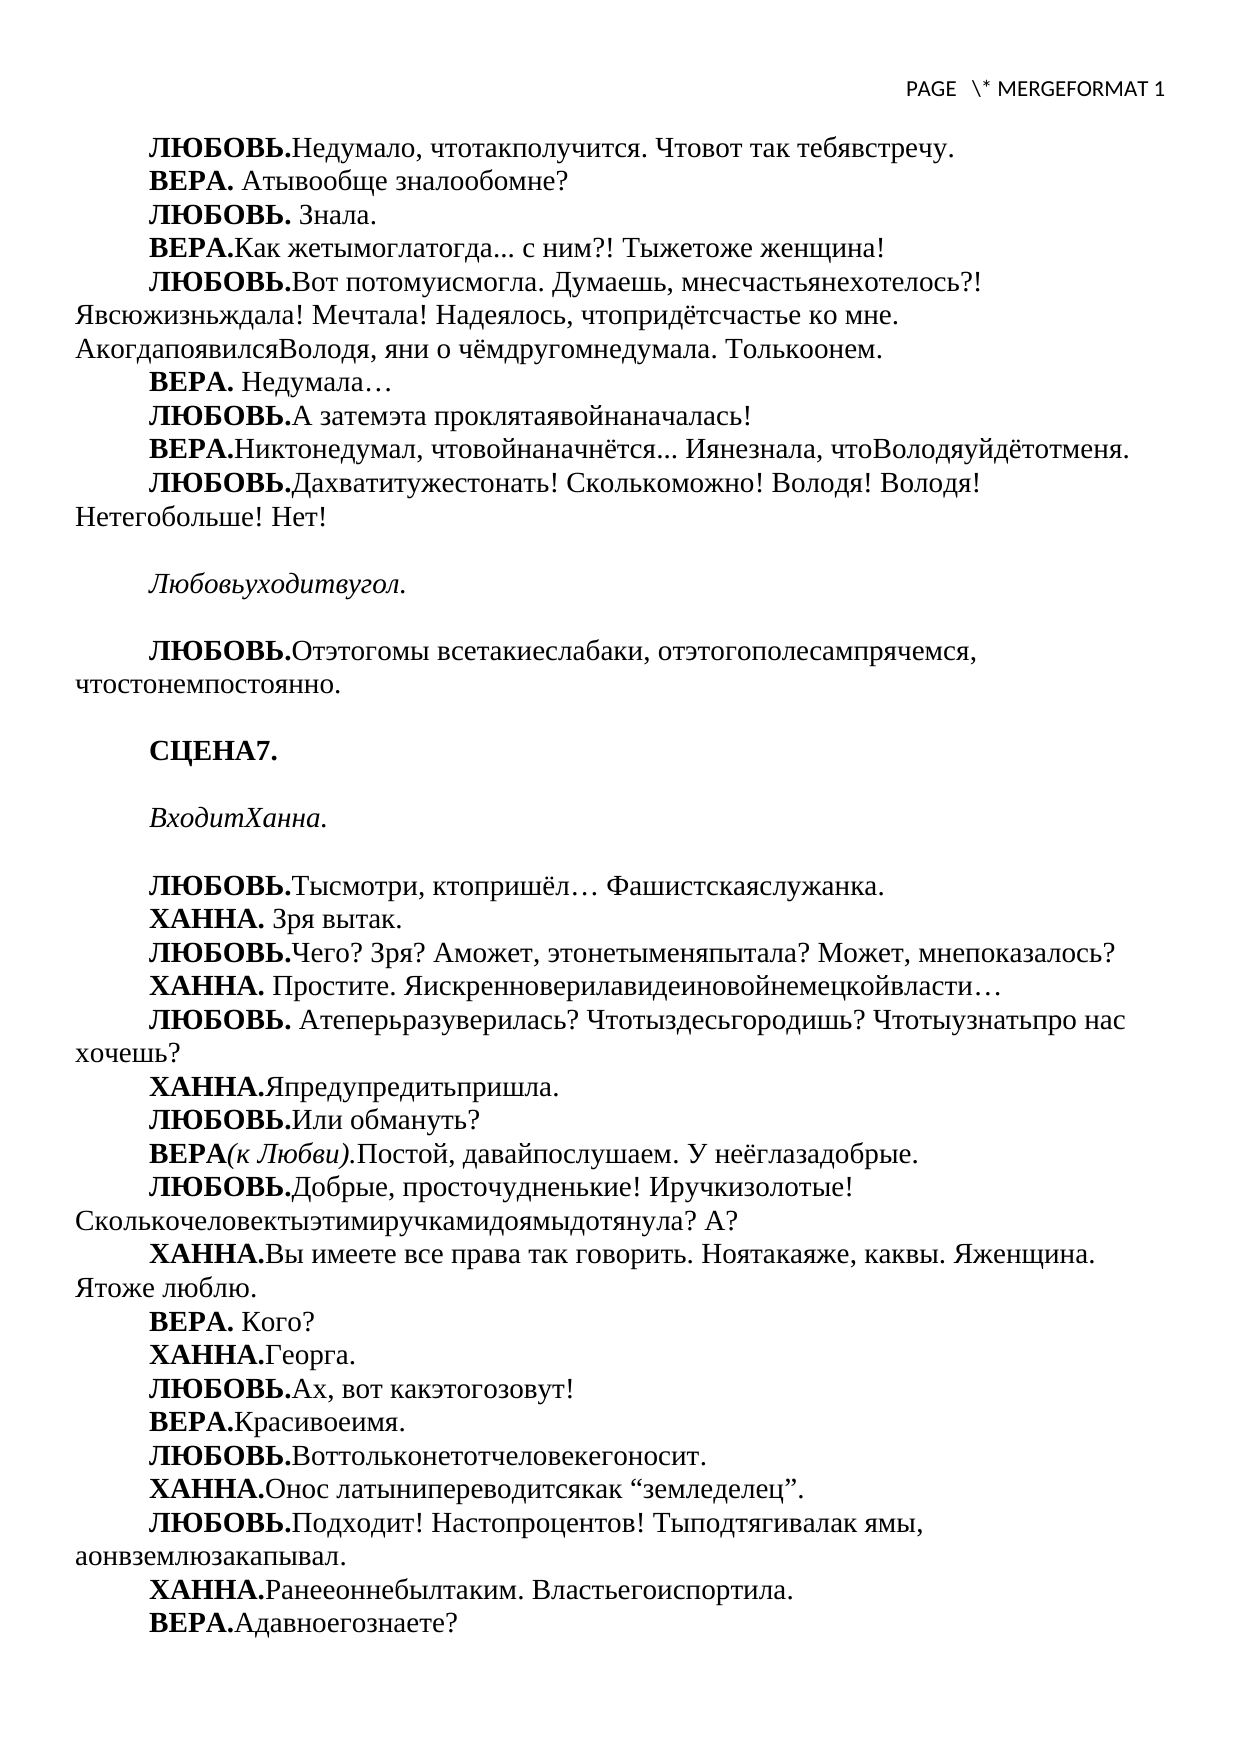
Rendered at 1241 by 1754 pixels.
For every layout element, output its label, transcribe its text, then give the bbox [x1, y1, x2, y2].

text ЛЮБОВЬ.Добрые, просточудненькие! Иручкизолотые! Сколькочеловектыэтимиручкамидоямыдотянула? А? [75, 1169, 1165, 1237]
text Любовьуходитвугол. [75, 566, 1165, 599]
text ЛЮБОВЬ.Недумало, чтотакполучится. Чтовот так тебявстречу. [75, 130, 1165, 163]
text ЛЮБОВЬ.Воттольконетотчеловекегоносит. [75, 1438, 1165, 1471]
text ХАННА.Онос латынипереводитсякак “земледелец”. [75, 1471, 1165, 1505]
text ЛЮБОВЬ. Атеперьразуверилась? Чтотыздесьгородишь? Чтотыузнатьпро нас хочешь? [75, 1002, 1165, 1069]
text ЛЮБОВЬ.Отэтогомы всетакиеслабаки, отэтогополесампрячемся, чтостонемпостоянно. [75, 633, 1165, 700]
text ЛЮБОВЬ.Подходит! Настопроцентов! Тыподтягивалак ямы, аонвземлюзакапывал. [75, 1505, 1165, 1572]
text ХАННА. Простите. Яискренноверилавидеиновойнемецкойвласти… [75, 968, 1165, 1002]
text ЛЮБОВЬ.Тысмотри, ктопришёл… Фашистскаяслужанка. [75, 868, 1165, 901]
text ЛЮБОВЬ.Или обмануть? [75, 1102, 1165, 1136]
text ВходитХанна. [75, 801, 1165, 834]
text ХАННА.Ранееоннебылтаким. Властьегоиспортила. [75, 1572, 1165, 1606]
text ВЕРА.Адавноегознаете? [75, 1606, 1165, 1639]
text ВЕРА. Недумала… [75, 364, 1165, 398]
text ХАННА.Георга. [75, 1337, 1165, 1371]
text ВЕРА.Никтонедумал, чтовойнаначнётся... Иянезнала, чтоВолодяуйдётотменя. [75, 432, 1165, 465]
text ЛЮБОВЬ.Дахватитужестонать! Сколькоможно! Володя! Володя! Нетегобольше! Нет! [75, 465, 1165, 532]
text ЛЮБОВЬ.Чего? Зря? Аможет, этонетыменяпытала? Может, мнепоказалось? [75, 935, 1165, 968]
text ЛЮБОВЬ.Вот потомуисмогла. Думаешь, мнесчастьянехотелось?! Явсюжизньждала! Мечтала! Надеялось, чтопридётсчастье ко мне. АкогдапоявилсяВолодя, яни о чёмдругомнедумала. Толькоонем. [75, 264, 1165, 364]
text ХАННА. Зря вытак. [75, 901, 1165, 935]
text ВЕРА. Кого? [75, 1304, 1165, 1337]
text ВЕРА. Атывообще зналообомне? [75, 163, 1165, 197]
text ЛЮБОВЬ. Знала. [75, 197, 1165, 230]
text ВЕРА.Как жетымоглатогда... с ним?! Тыжетоже женщина! [75, 230, 1165, 264]
text СЦЕНА7. [75, 733, 1165, 767]
text ВЕРА(к Любви).Постой, давайпослушаем. У неёглазадобрые. [75, 1136, 1165, 1169]
text ХАННА.Вы имеете все права так говорить. Ноятакаяже, каквы. Яженщина. Ятоже люблю. [75, 1237, 1165, 1304]
text ВЕРА.Красивоеимя. [75, 1404, 1165, 1438]
text ХАННА.Япредупредитьпришла. [75, 1069, 1165, 1102]
text ЛЮБОВЬ.Ах, вот какэтогозовут! [75, 1371, 1165, 1404]
text ЛЮБОВЬ.А затемэта проклятаявойнаначалась! [75, 398, 1165, 432]
